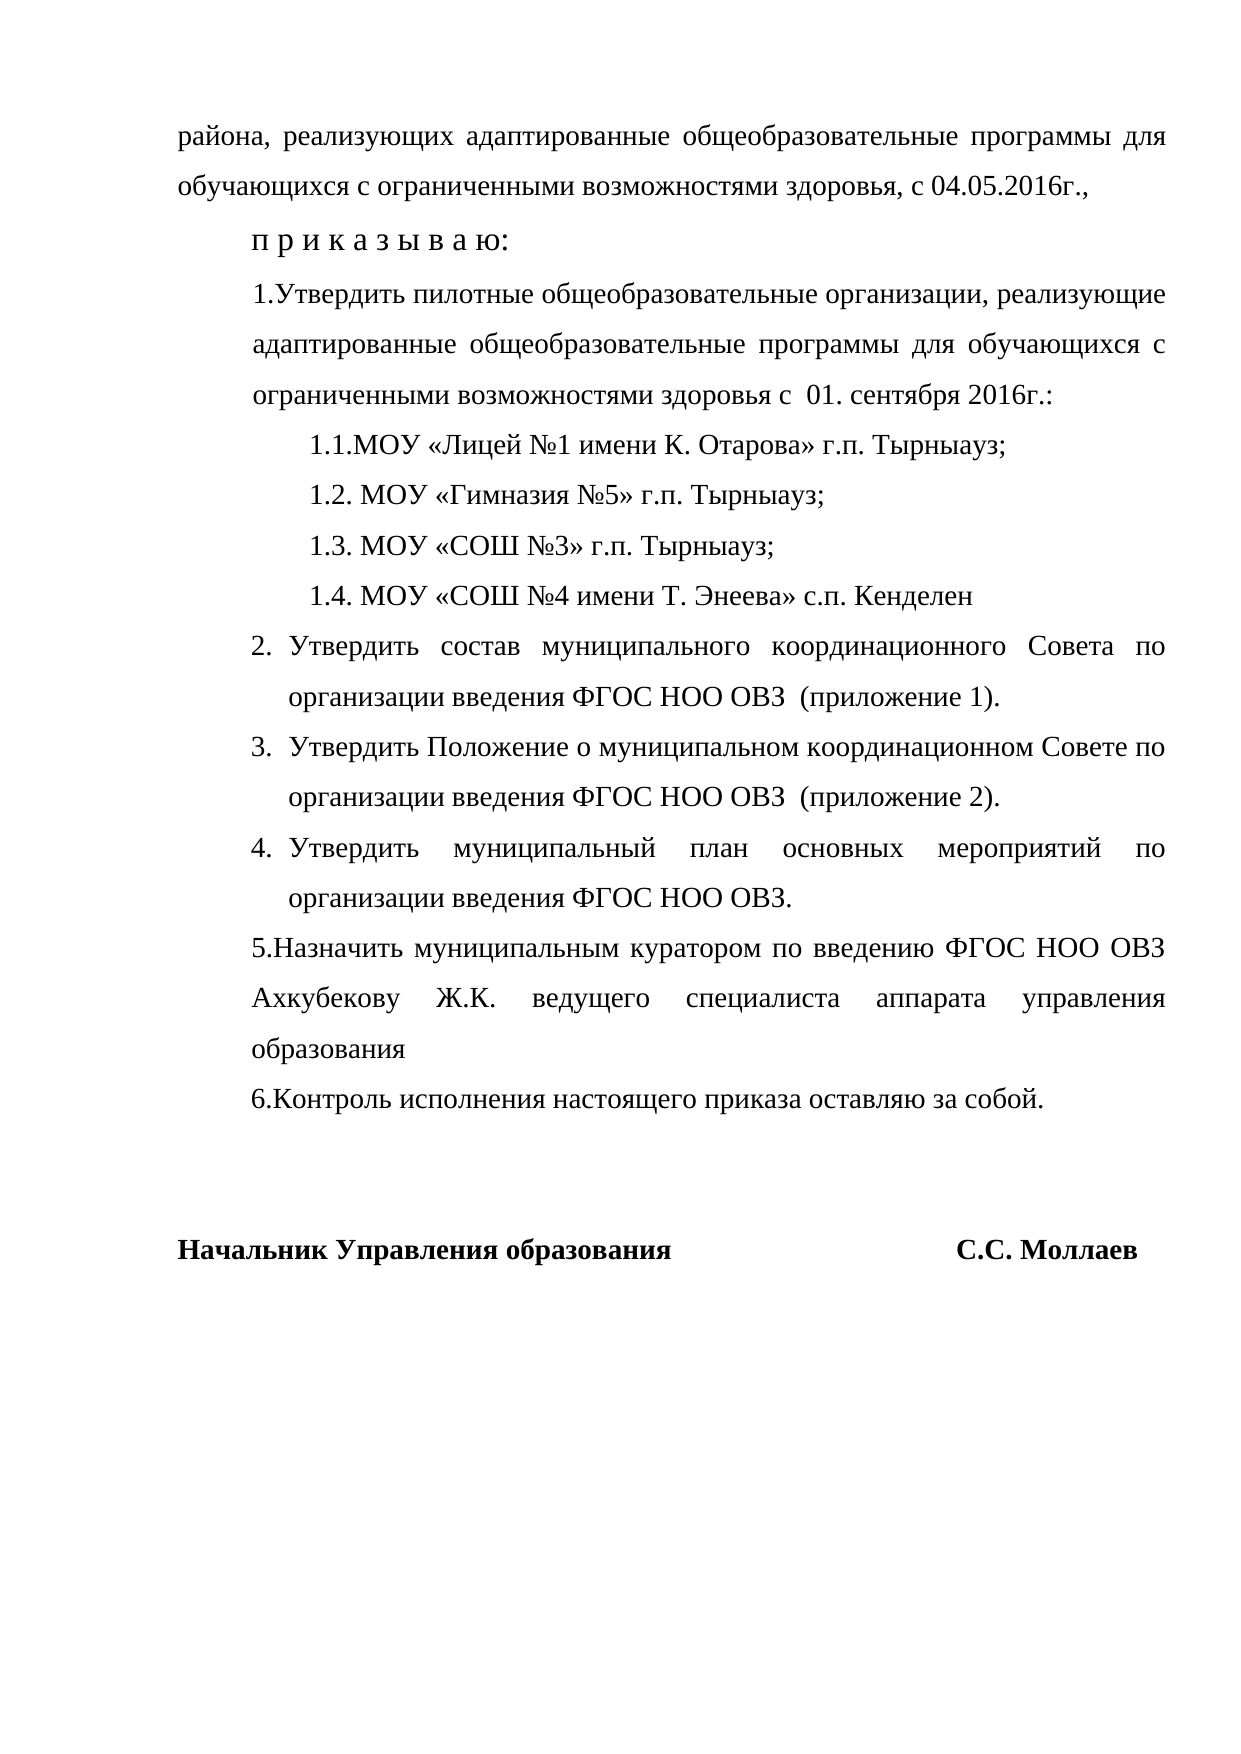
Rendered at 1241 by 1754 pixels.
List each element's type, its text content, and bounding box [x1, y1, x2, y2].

list Утвердить состав муниципального координационного Совета по организации введения ФГОС НОО ОВЗ (приложение 1). [251, 628, 1167, 712]
text 1.4. МОУ «СОШ №4 имени Т. Энеева» с.п. Кенделен [251, 578, 1167, 612]
text 1.1.МОУ «Лицей №1 имени К. Отарова» г.п. Тырныауз; [251, 427, 1167, 461]
list Утвердить Положение о муниципальном координационном Совете по организации введения ФГОС НОО ОВЗ (приложение 2). [251, 729, 1167, 813]
text 1.3. МОУ «СОШ №3» г.п. Тырныауз; [251, 528, 1167, 561]
text п р и к а з ы в а ю: [177, 219, 1167, 257]
text Начальник Управления образования С.С. Моллаев [177, 1232, 1167, 1266]
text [177, 118, 1167, 202]
list 1.Утвердить пилотные общеобразовательные организации, реализующие адаптированные общеобразовательные программы для обучающихся с ограниченными возможностями здоровья с 01. сентября 2016г.: [252, 276, 1167, 410]
text 6.Контроль исполнения настоящего приказа оставляю за собой. [251, 1081, 1167, 1115]
text 1.2. МОУ «Гимназия №5» г.п. Тырныауз; [251, 477, 1167, 511]
list 5.Назначить муниципальным куратором по введению ФГОС НОО ОВЗ Ахкубекову Ж.К. ведущего специалиста аппарата управления образования [251, 930, 1167, 1064]
list Утвердить муниципальный план основных мероприятий по организации введения ФГОС НОО ОВЗ. [251, 830, 1167, 913]
